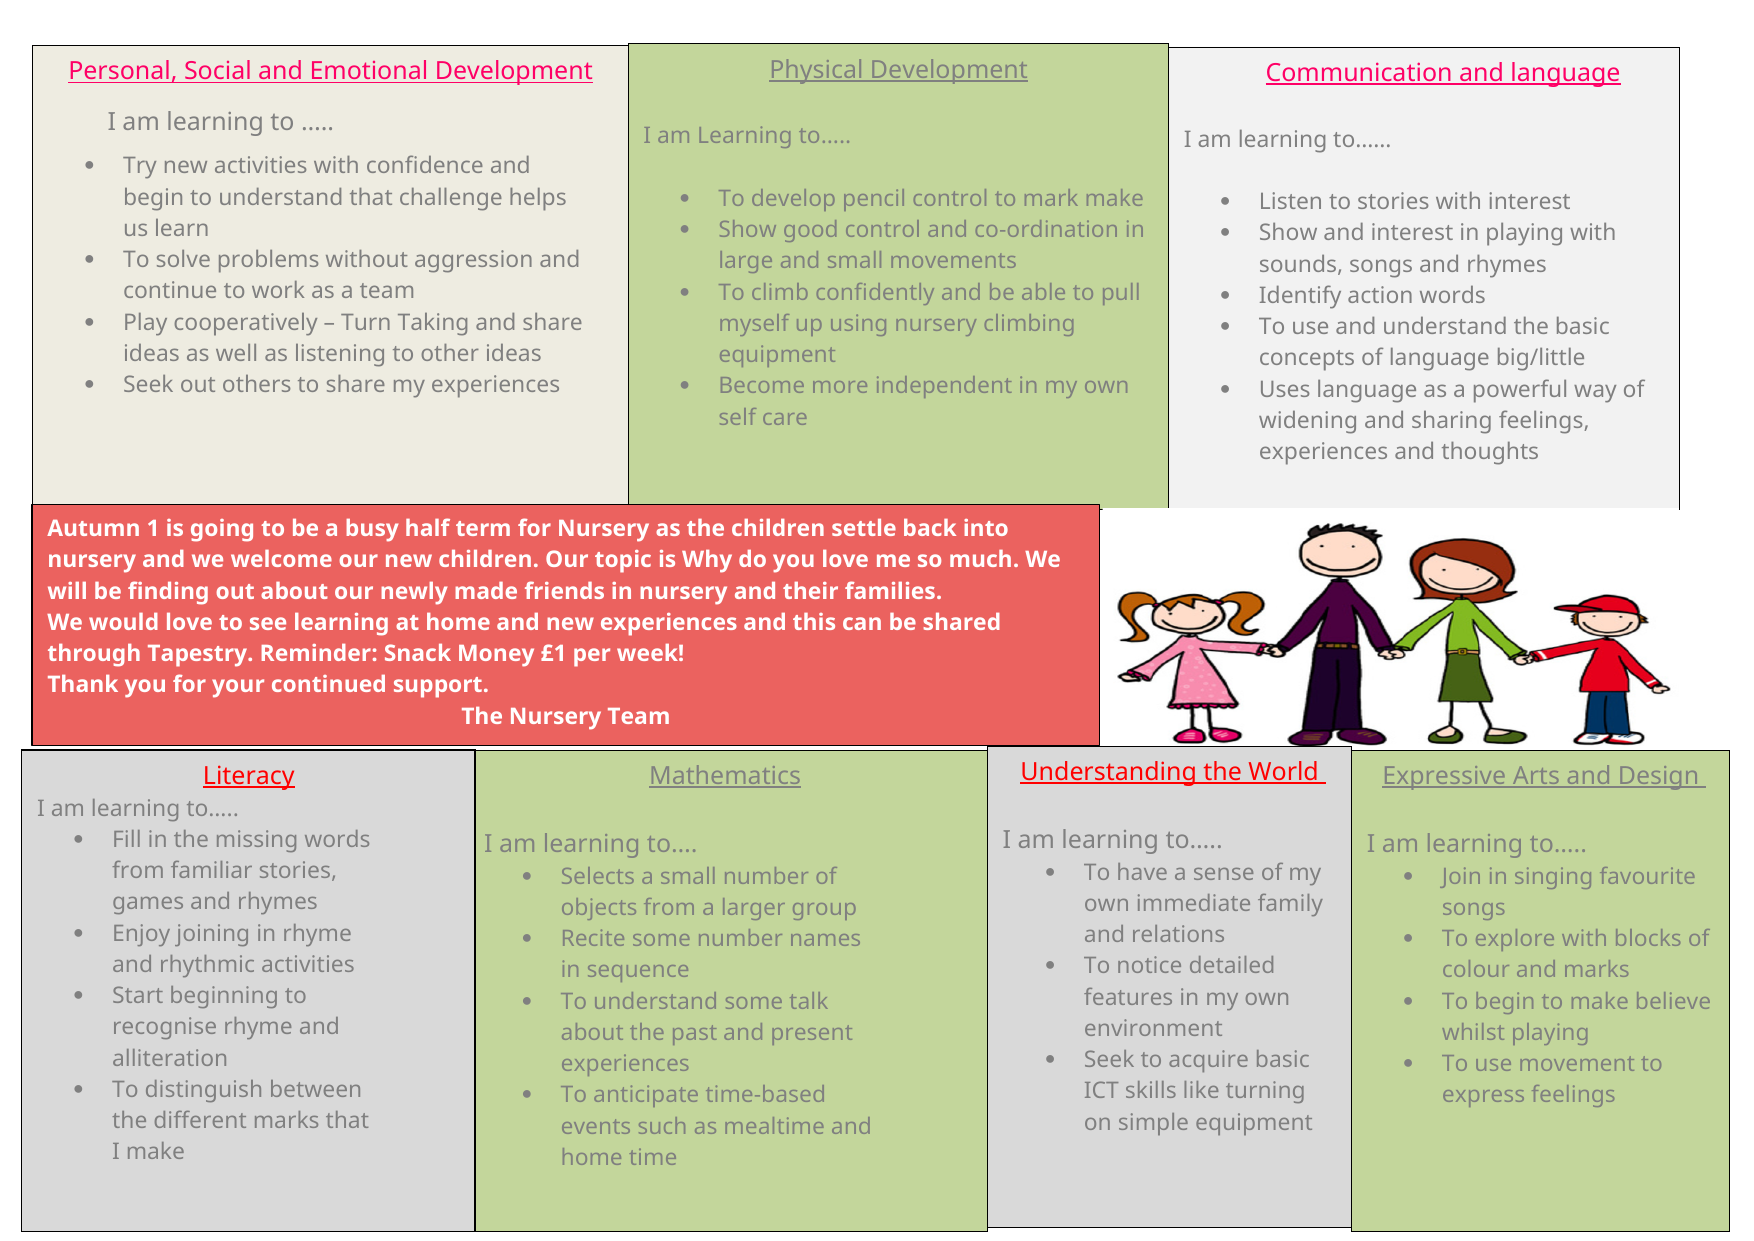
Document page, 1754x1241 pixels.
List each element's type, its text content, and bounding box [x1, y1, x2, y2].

picture [1102, 508, 1679, 746]
text I am learning to ….. [75, 104, 628, 138]
